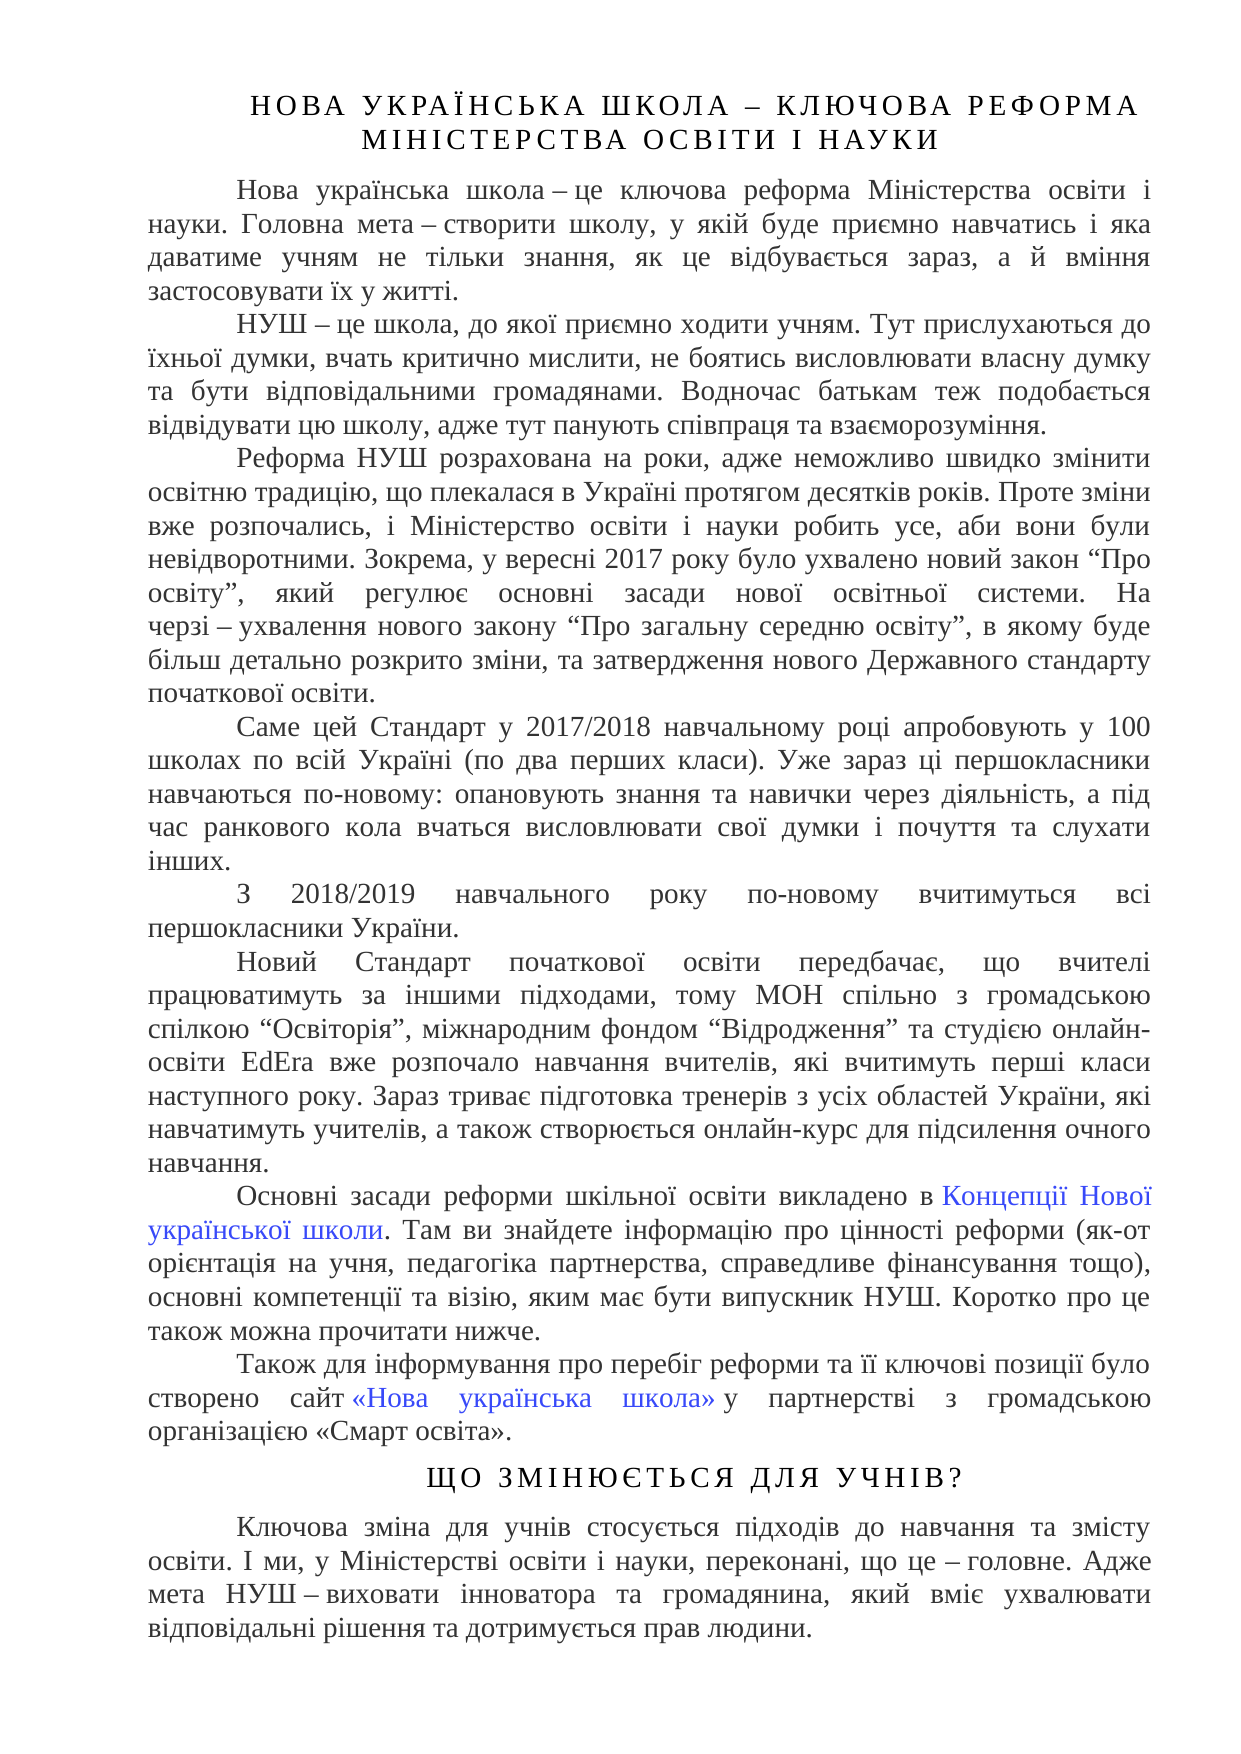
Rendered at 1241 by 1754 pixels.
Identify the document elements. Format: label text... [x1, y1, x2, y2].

text Новий Стандарт початкової освіти передбачає, що вчителі працюватимуть за іншими підходами, тому МОН спільно з громадською спілкою “Освіторія”, міжнародним фондом “Відродження” та студією онлайн-освіти EdEra вже розпочало навчання вчителів, які вчитимуть перші класи наступного року. Зараз триває підготовка тренерів з усіх областей України, які навчатимуть учителів, а також створюється онлайн-курс для підсилення очного навчання. [148, 944, 1152, 1178]
text Реформа НУШ розрахована на роки, адже неможливо швидко змінити освітню традицію, що плекалася в Україні протягом десятків років. Проте зміни вже розпочались, і Міністерство освіти і науки робить усе, аби вони були невідворотними. Зокрема, у вересні 2017 року було ухвалено новий закон “Про освіту”, який регулює основні засади нової освітньої системи. На черзі – ухвалення нового закону “Про загальну середню освіту”, в якому буде більш детально розкрито зміни, та затвердження нового Державного стандарту початкової освіти. [148, 441, 1152, 709]
text НУШ – це школа, до якої приємно ходити учням. Тут прислухаються до їхньої думки, вчать критично мислити, не боятись висловлювати власну думку та бути відповідальними громадянами. Водночас батькам теж подобається відвідувати цю школу, адже тут панують співпраця та взаєморозуміння. [148, 306, 1152, 441]
text З 2018/2019 навчального року по-новому вчитимуться всі першокласники України. [148, 877, 1152, 944]
text ЩО ЗМІНЮЄТЬСЯ ДЛЯ УЧНІВ? [148, 1447, 1152, 1494]
text Саме цей Стандарт у 2017/2018 навчальному році апробовують у 100 школах по всій Україні (по два перших класи). Уже зараз ці першокласники навчаються по-новому: опановують знання та навички через діяльність, а під час ранкового кола вчаться висловлювати свої думки і почуття та слухати інших. [148, 709, 1152, 877]
text Основні засади реформи шкільної освіти викладено в Концепції Нової української школи. Там ви знайдете інформацію про цінності реформи (як-от орієнтація на учня, педагогіка партнерства, справедливе фінансування тощо), основні компетенції та візію, яким має бути випускник НУШ. Коротко про це також можна прочитати нижче. [148, 1178, 1152, 1346]
text Нова українська школа – це ключова реформа Міністерства освіти і науки. Головна мета – створити школу, у якій буде приємно навчатись і яка даватиме учням не тільки знання, як це відбувається зараз, а й вміння застосовувати їх у житті. [148, 172, 1152, 306]
text Ключова зміна для учнів стосується підходів до навчання та змісту освіти. І ми, у Міністерстві освіти і науки, переконані, що це – головне. Адже мета НУШ – виховати інноватора та громадянина, який вміє ухвалювати відповідальні рішення та дотримується прав людини. [148, 1509, 1152, 1643]
text Також для інформування про перебіг реформи та її ключові позиції було створено сайт «Нова українська школа» у партнерстві з громадською організацією «Смарт освіта». [148, 1346, 1152, 1447]
text НОВА УКРАЇНСЬКА ШКОЛА – ключова реформа Міністерства освіти і науки [148, 88, 1152, 156]
